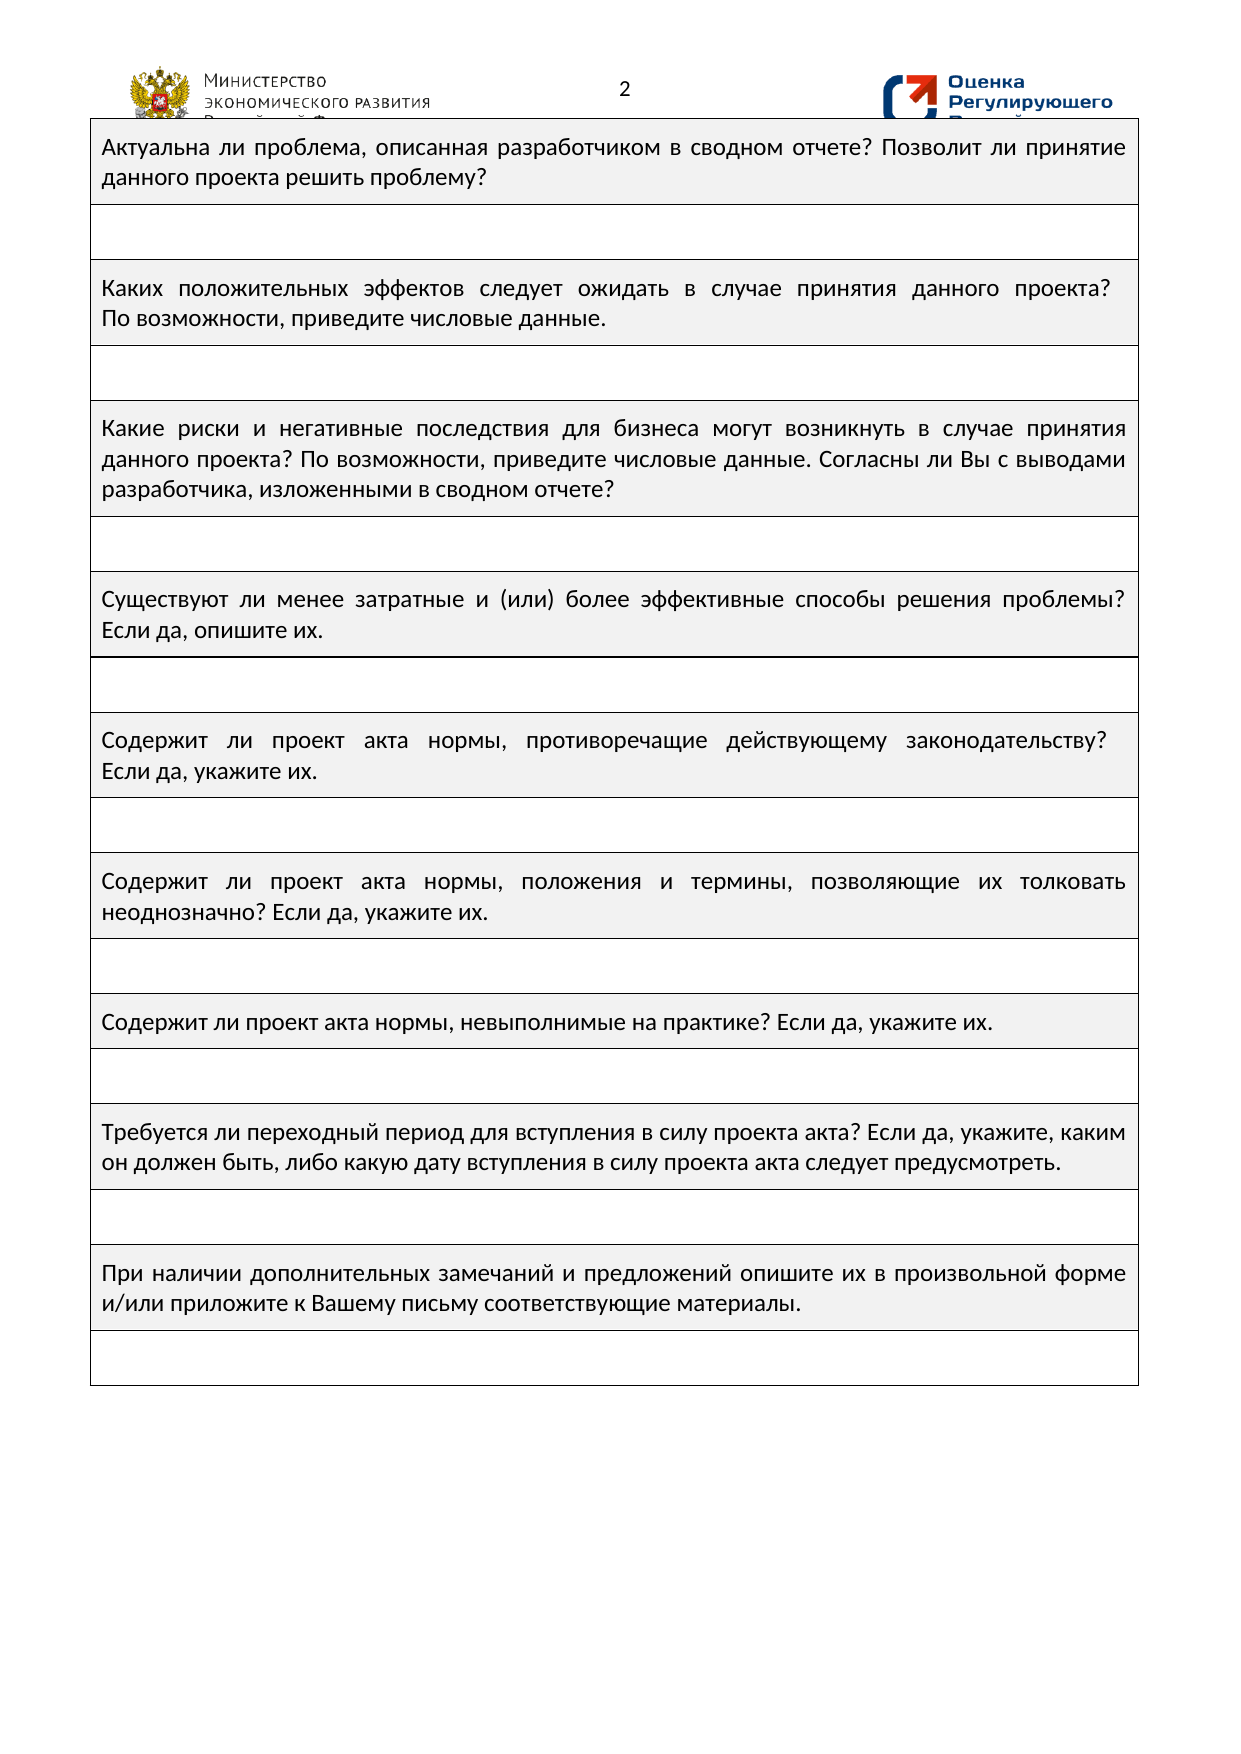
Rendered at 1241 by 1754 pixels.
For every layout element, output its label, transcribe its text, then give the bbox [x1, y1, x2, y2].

table_cell Содержит ли проект акта нормы, невыполнимые на практике? Если да, укажите их. [91, 994, 1138, 1048]
table_cell [91, 798, 1138, 852]
table_cell Каких положительных эффектов следует ожидать в случае принятия данного проекта? По возможности, приведите числовые данные. [91, 260, 1138, 344]
table_header Актуальна ли проблема, описанная разработчиком в сводном отчете? Позволит ли принятие данного проекта решить проблему? [91, 119, 1138, 204]
table_cell При наличии дополнительных замечаний и предложений опишите их в произвольной форме и/или приложите к Вашему письму соответствующие материалы. [91, 1245, 1138, 1329]
table_cell [91, 205, 1138, 259]
table_cell [91, 1049, 1138, 1103]
table_cell Существуют ли менее затратные и (или) более эффективные способы решения проблемы? Если да, опишите их. [91, 572, 1138, 656]
table_cell [91, 1190, 1138, 1244]
table_cell [91, 939, 1138, 993]
table_cell Требуется ли переходный период для вступления в силу проекта акта? Если да, укажите, каким он должен быть, либо какую дату вступления в силу проекта акта следует предусмотреть. [91, 1104, 1138, 1189]
table_cell Содержит ли проект акта нормы, положения и термины, позволяющие их толковать неоднозначно? Если да, укажите их. [91, 853, 1138, 938]
table_cell Содержит ли проект акта нормы, противоречащие действующему законодательству? Если да, укажите их. [91, 713, 1138, 797]
table_cell [91, 658, 1138, 712]
table_cell [91, 1331, 1138, 1385]
picture [117, 54, 1132, 118]
table_cell [91, 517, 1138, 571]
table_cell [91, 346, 1138, 399]
table_cell Какие риски и негативные последствия для бизнеса могут возникнуть в случае принятия данного проекта? По возможности, приведите числовые данные. Согласны ли Вы с выводами разработчика, изложенными в сводном отчете? [91, 401, 1138, 516]
